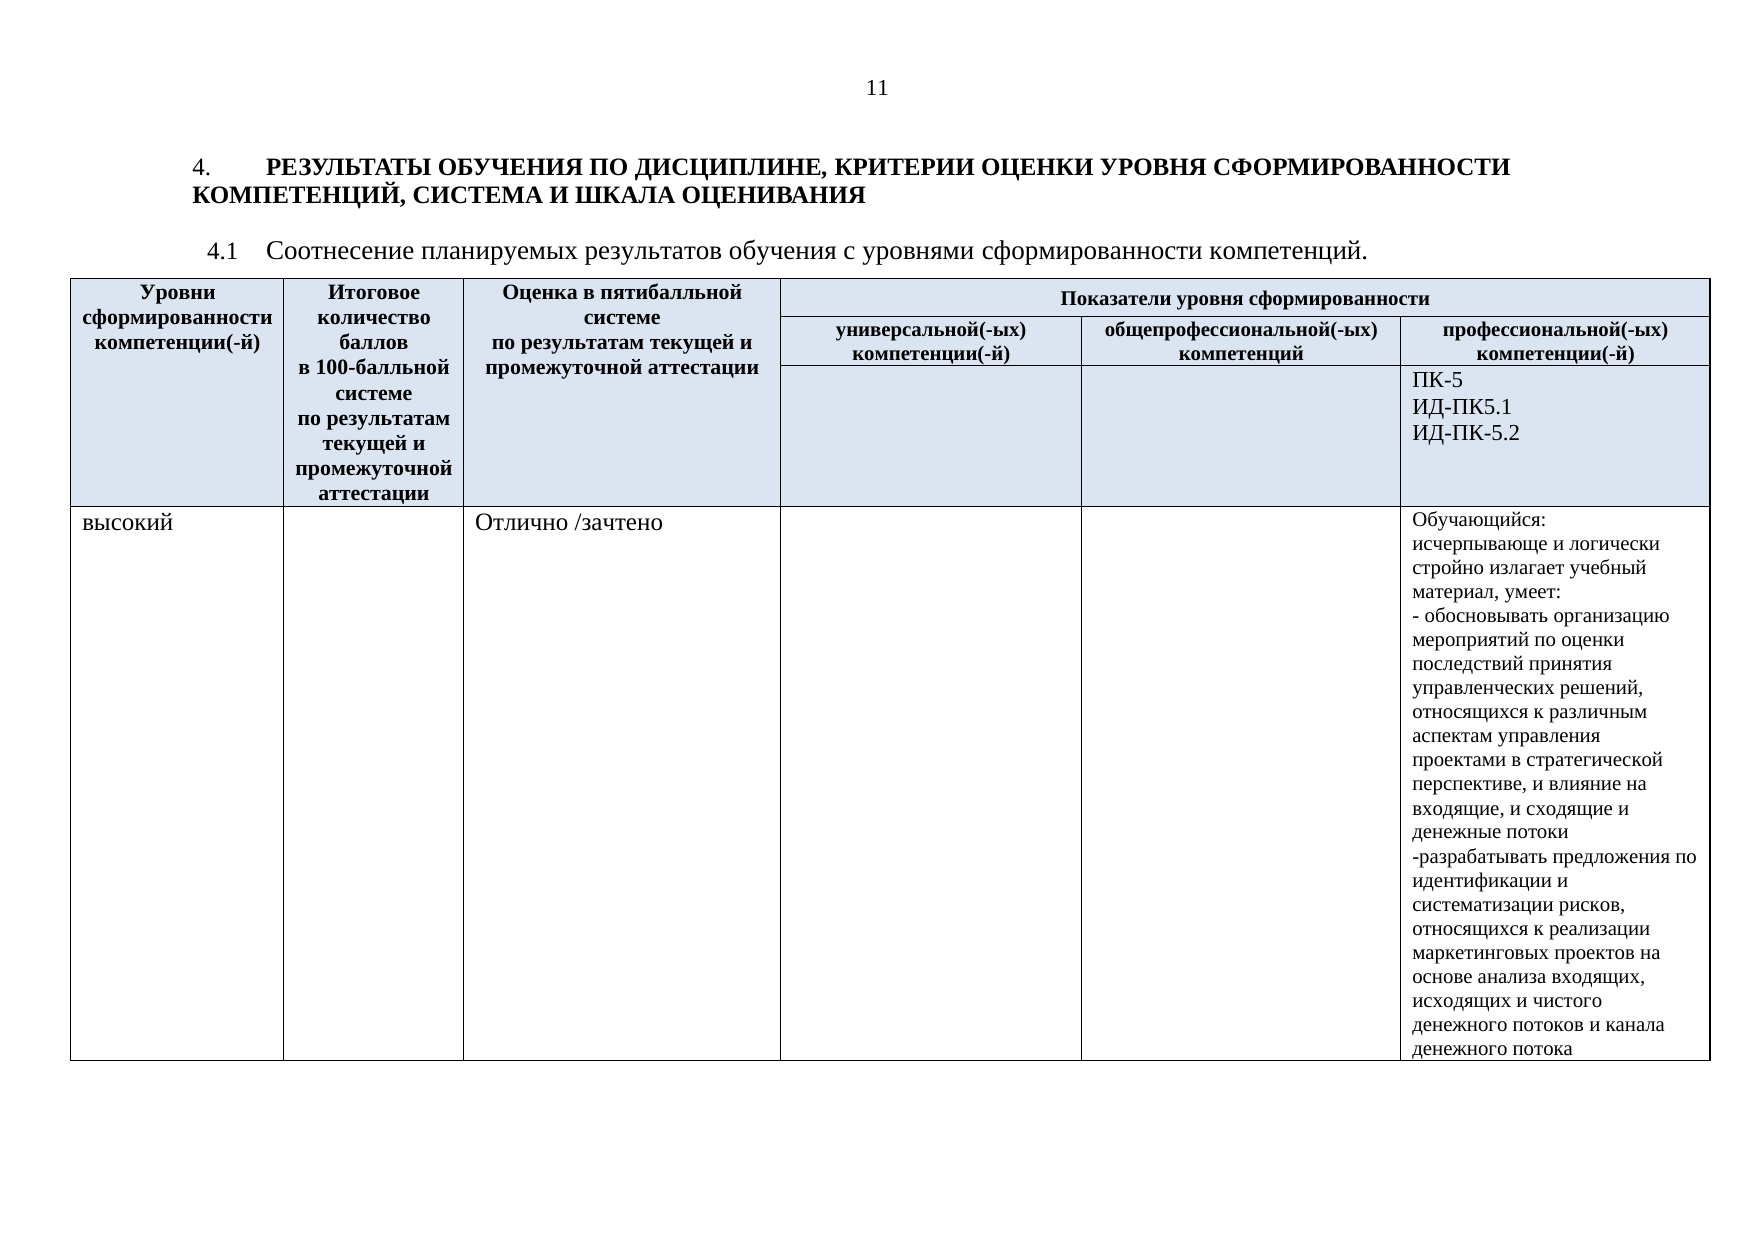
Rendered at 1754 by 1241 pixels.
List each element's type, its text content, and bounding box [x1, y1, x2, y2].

subtitle РЕЗУЛЬТАТЫ ОБУЧЕНИЯ ПО ДИСЦИПЛИНЕ, КРИТЕРИИ ОЦЕНКИ УРОВНЯ СФОРМИРОВАННОСТИ КОМПЕТЕНЦИЙ, СИСТЕМА И ШКАЛА ОЦЕНИВАНИЯ [192, 152, 1636, 209]
table_cell профессиональной(-ых) компетенции(-й) [1401, 317, 1709, 365]
table_cell [781, 366, 1081, 506]
table_header Итоговое количество баллов в 100-балльной системе по результатам текущей и промежуточной аттестации [284, 279, 463, 506]
table_cell [1082, 507, 1400, 1060]
table_cell [1082, 366, 1400, 506]
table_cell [1401, 507, 1709, 1060]
table_cell [781, 507, 1081, 1060]
table_cell высокий [71, 507, 283, 1060]
table_cell общепрофессиональной(-ых) компетенций [1082, 317, 1400, 365]
table_cell [284, 507, 463, 1060]
table_header Уровни сформированности компетенции(-й) [71, 279, 283, 506]
table_header Оценка в пятибалльной системе по результатам текущей и промежуточной аттестации [464, 279, 780, 506]
table_cell Отлично /зачтено [464, 507, 780, 1060]
list Соотнесение планируемых результатов обучения с уровнями сформированности компетенций. [207, 234, 1636, 265]
table_header Показатели уровня сформированности [781, 279, 1709, 316]
table_cell универсальной(-ых) компетенции(-й) [781, 317, 1081, 365]
table_cell ПК-5 ИД-ПК5.1 ИД-ПК-5.2 [1401, 366, 1709, 506]
